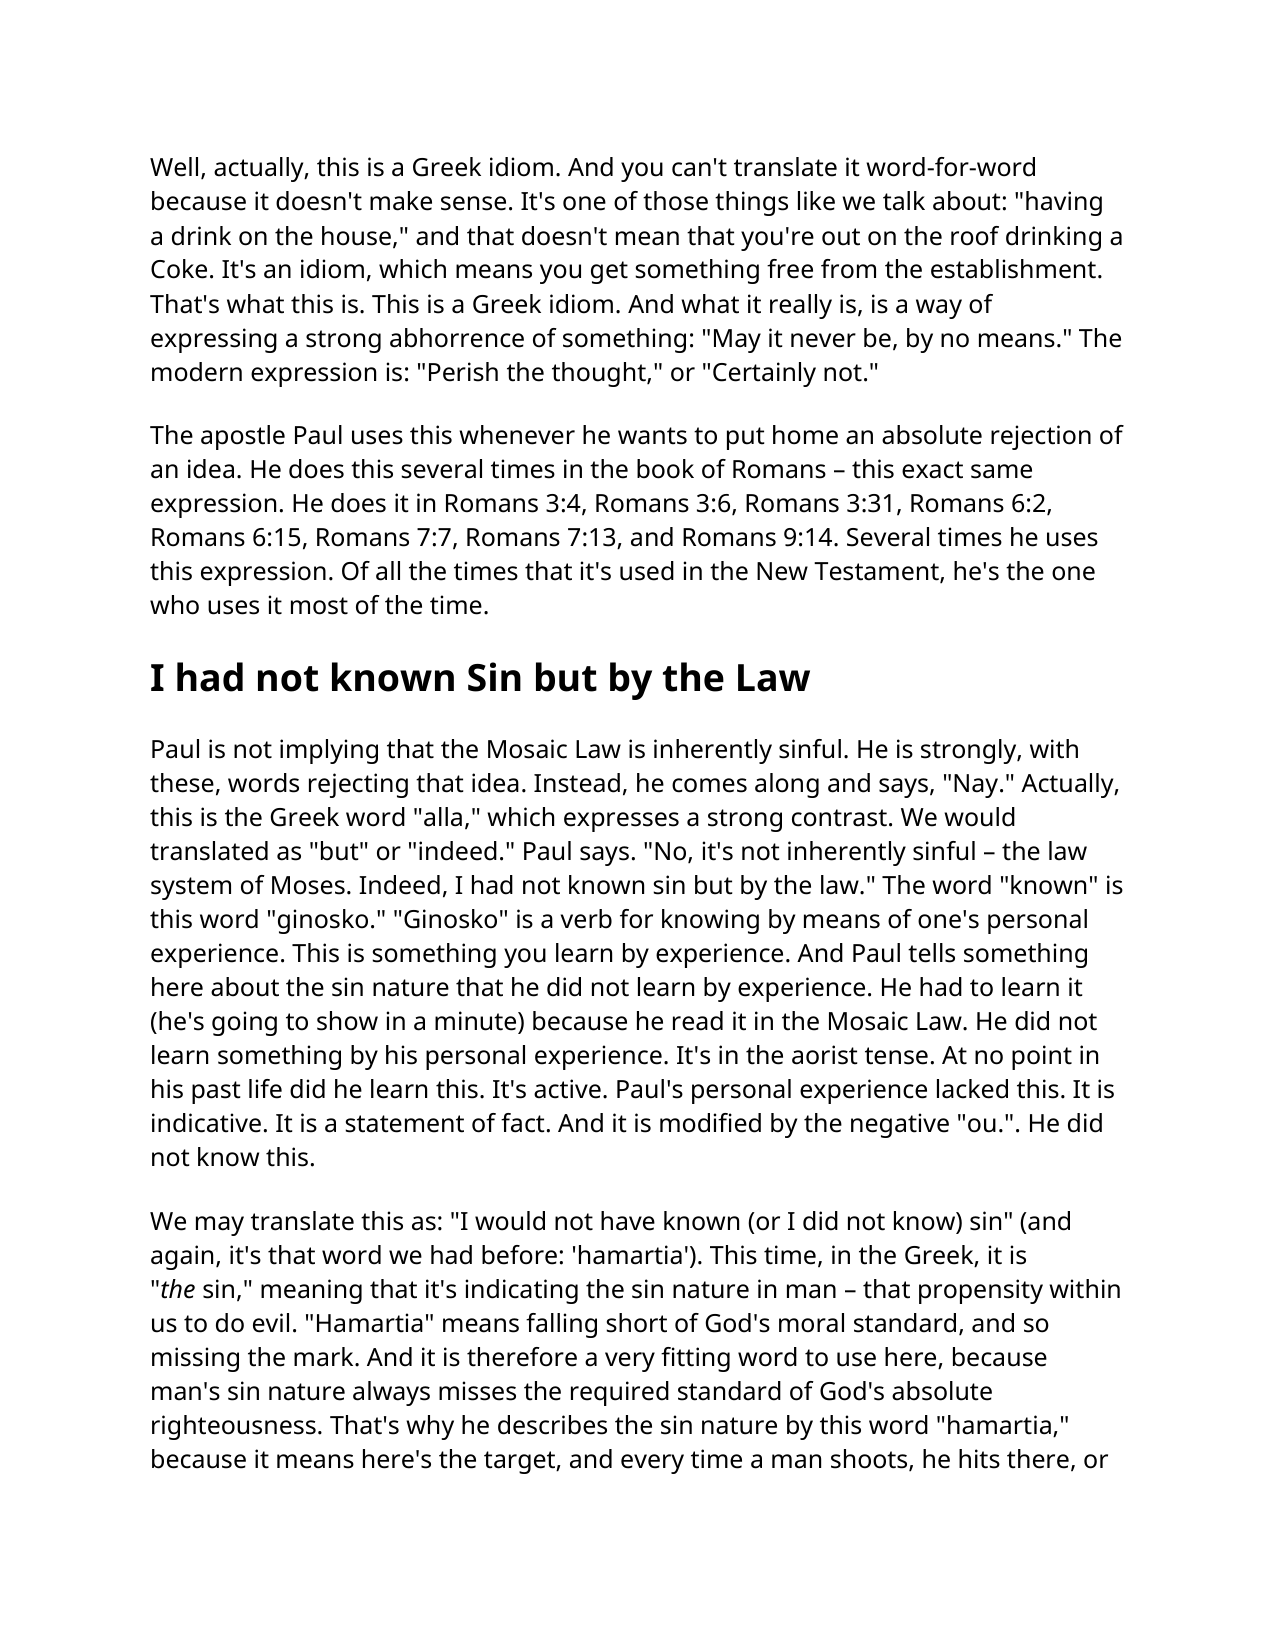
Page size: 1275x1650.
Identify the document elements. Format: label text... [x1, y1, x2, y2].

text I had not known Sin but by the Law [150, 651, 1125, 702]
text Paul is not implying that the Mosaic Law is inherently sinful. He is strongly, with these, words rejecting that idea. Instead, he comes along and says, "Nay." Actually, this is the Greek word "alla," which expresses a strong contrast. We would translated as "but" or "indeed." Paul says. "No, it's not inherently sinful – the law system of Moses. Indeed, I had not known sin but by the law." The word "known" is this word "ginosko." "Ginosko" is a verb for knowing by means of one's personal experience. This is something you learn by experience. And Paul tells something here about the sin nature that he did not learn by experience. He had to learn it (he's going to show in a minute) because he read it in the Mosaic Law. He did not learn something by his personal experience. It's in the aorist tense. At no point in his past life did he learn this. It's active. Paul's personal experience lacked this. It is indicative. It is a statement of fact. And it is modified by the negative "ou.". He did not know this. [150, 731, 1125, 1174]
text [150, 1203, 1125, 1476]
text The apostle Paul uses this whenever he wants to put home an absolute rejection of an idea. He does this several times in the book of Romans – this exact same expression. He does it in Romans 3:4, Romans 3:6, Romans 3:31, Romans 6:2, Romans 6:15, Romans 7:7, Romans 7:13, and Romans 9:14. Several times he uses this expression. Of all the times that it's used in the New Testament, he's the one who uses it most of the time. [150, 418, 1125, 622]
text Well, actually, this is a Greek idiom. And you can't translate it word-for-word because it doesn't make sense. It's one of those things like we talk about: "having a drink on the house," and that doesn't mean that you're out on the roof drinking a Coke. It's an idiom, which means you get something free from the establishment. That's what this is. This is a Greek idiom. And what it really is, is a way of expressing a strong abhorrence of something: "May it never be, by no means." The modern expression is: "Perish the thought," or "Certainly not." [150, 150, 1125, 388]
